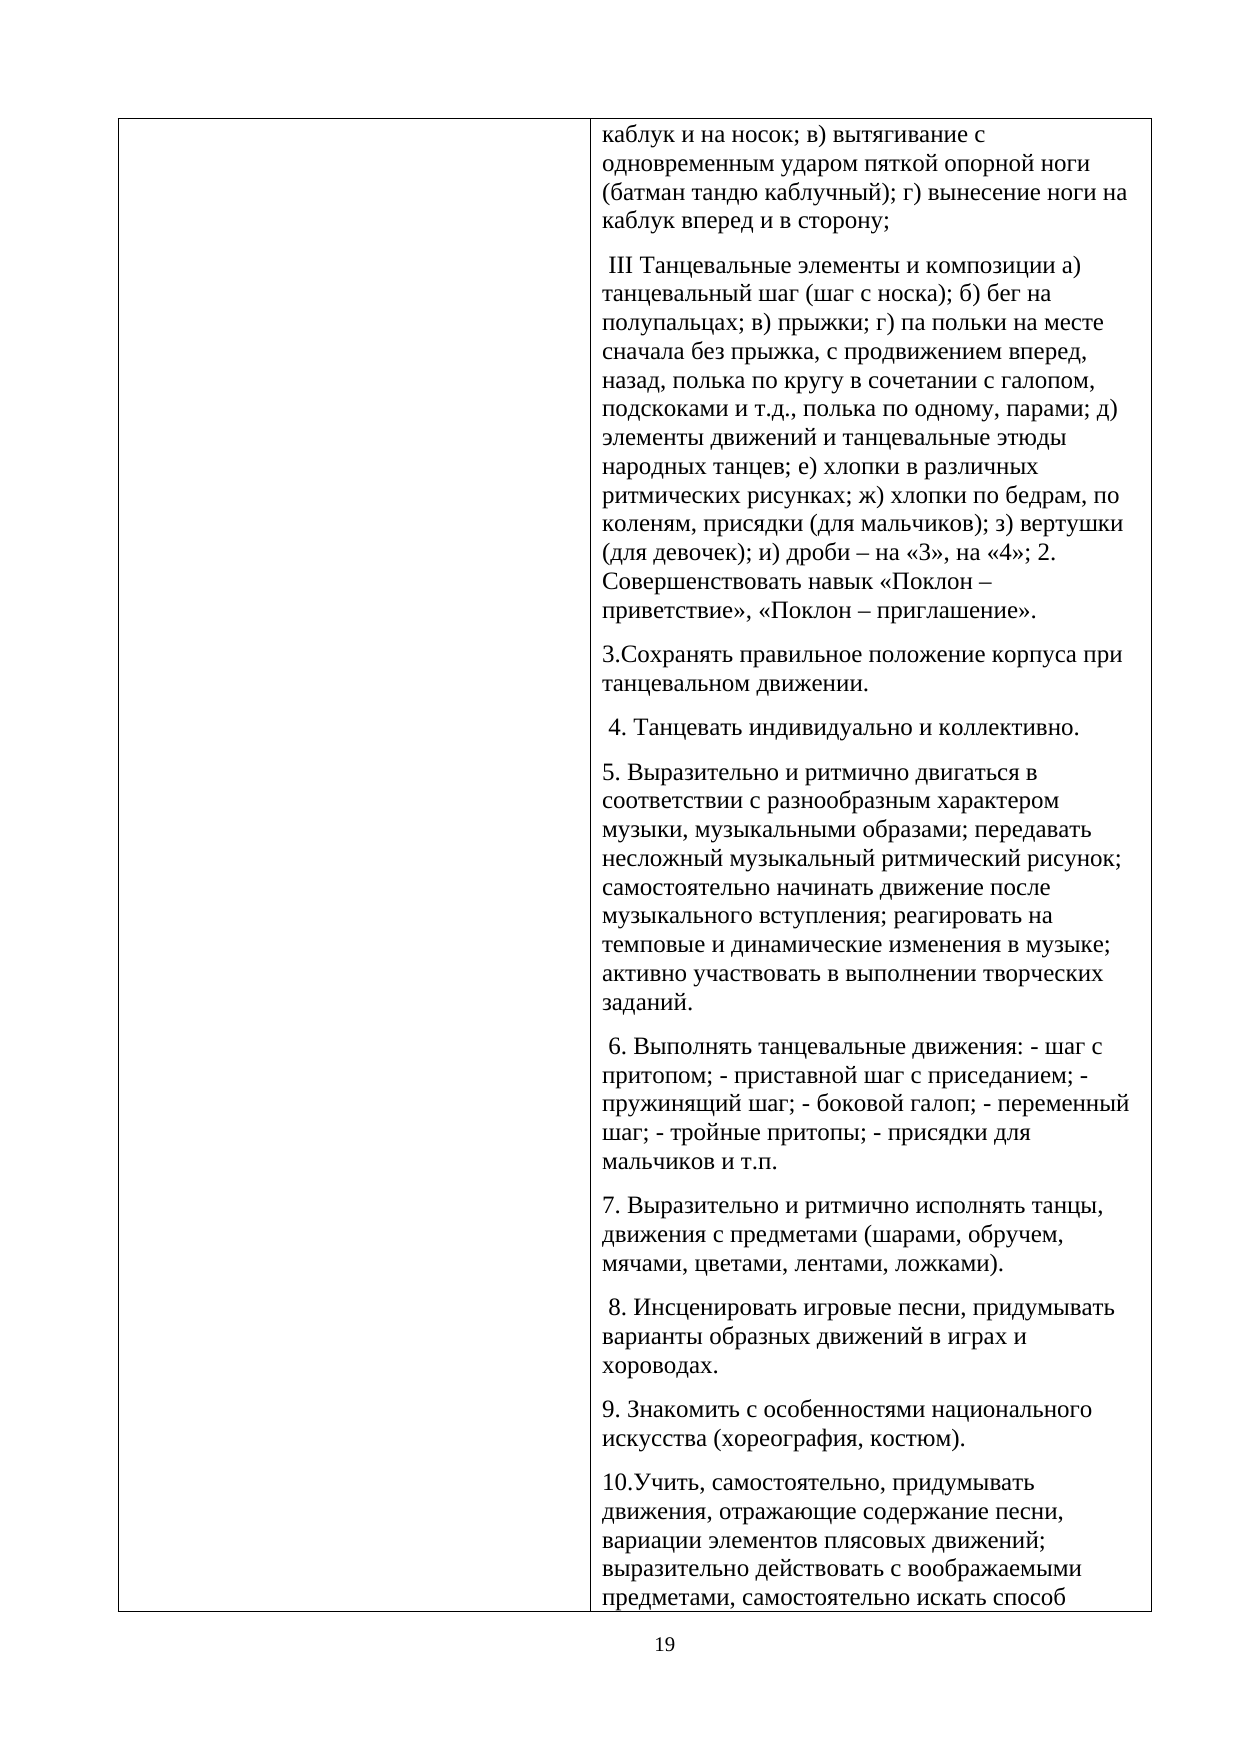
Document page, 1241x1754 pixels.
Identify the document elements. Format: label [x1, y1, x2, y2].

table_cell [119, 119, 590, 1611]
table_cell [591, 119, 1151, 1611]
